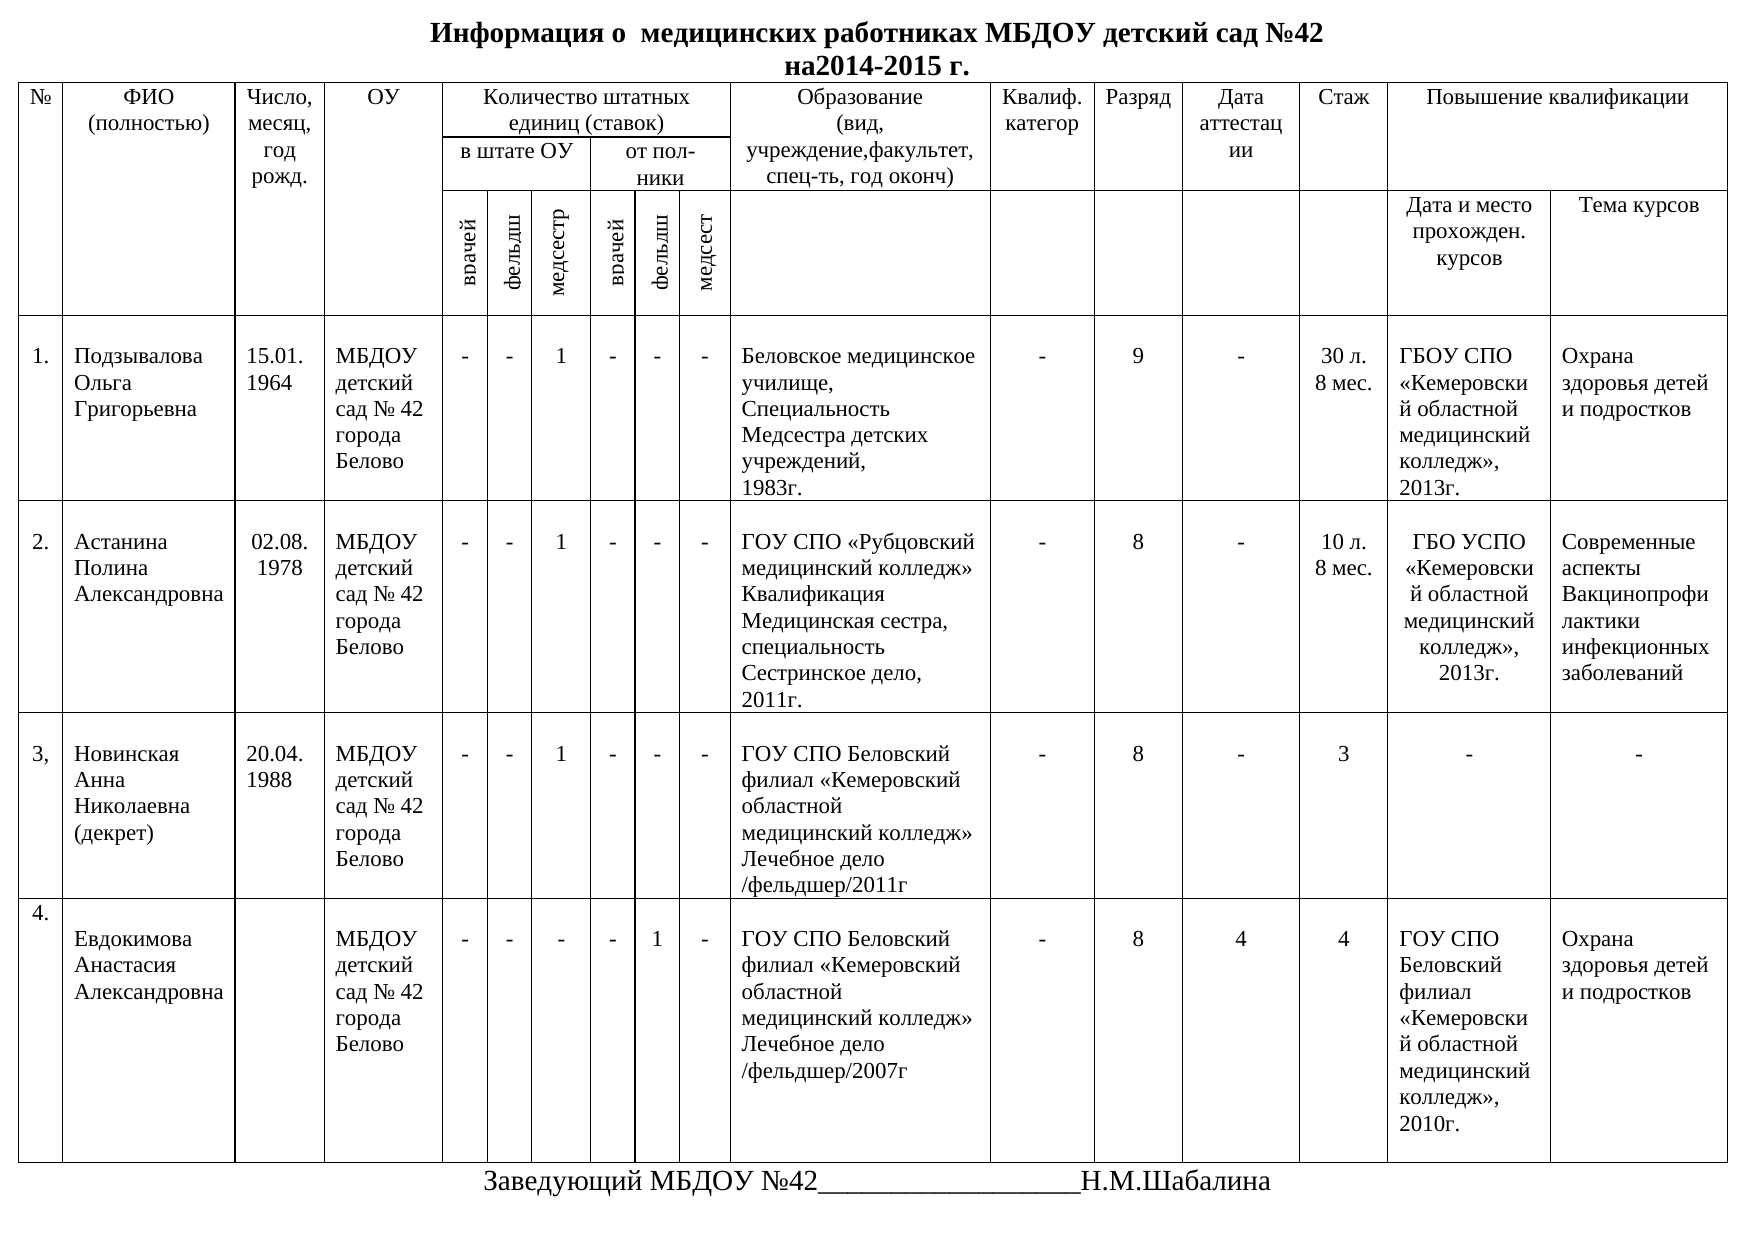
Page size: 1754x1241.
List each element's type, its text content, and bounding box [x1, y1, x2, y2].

table_cell - [991, 316, 1094, 500]
table_header Количество штатных единиц (ставок) [443, 83, 730, 136]
table_cell - [991, 899, 1094, 1162]
table_cell Охрана здоровья детей и подростков [1551, 899, 1727, 1162]
table_cell - [991, 501, 1094, 712]
table_cell - [636, 316, 679, 500]
table_cell ГОУ СПО «Рубцовский медицинский колледж» Квалификация Медицинская сестра, специальность Сестринское дело, 2011г. [731, 501, 990, 712]
table_cell ГБОУ СПО «Кемеровский областной медицинский колледж», 2013г. [1388, 316, 1550, 500]
table_cell [731, 191, 990, 315]
table_cell - [680, 316, 730, 500]
table_cell ГОУ СПО Беловский филиал «Кемеровский областной медицинский колледж», 2010г. [1388, 899, 1550, 1162]
table_cell - [680, 713, 730, 898]
table_cell 3 [1300, 713, 1387, 898]
table_cell Новинская Анна Николаевна (декрет) [63, 713, 234, 898]
table_cell - [532, 899, 590, 1162]
table_cell 1 [636, 899, 679, 1162]
table_cell 8 [1095, 713, 1182, 898]
text Информация о медицинских работниках МБДОУ детский сад №42 [118, 15, 1636, 48]
table_cell - [443, 713, 487, 898]
table_cell - [991, 713, 1094, 898]
table_cell Тема курсов [1551, 191, 1727, 315]
table_cell - [1388, 713, 1550, 898]
table_header Повышение квалификации [1388, 83, 1727, 190]
table_cell 8 [1095, 899, 1182, 1162]
table_cell врачей [443, 191, 487, 315]
text Заведующий МБДОУ №42__________________Н.М.Шабалина [118, 1163, 1636, 1197]
table_cell [991, 191, 1094, 315]
table_cell 9 [1095, 316, 1182, 500]
table_cell - [591, 316, 634, 500]
table_cell [1300, 191, 1387, 315]
table_cell 4 [1183, 899, 1299, 1162]
table_cell - [591, 713, 634, 898]
table_header Дата аттестации [1183, 83, 1299, 190]
table_cell 1 [532, 316, 590, 500]
table_header Стаж [1300, 83, 1387, 190]
table_cell [1095, 191, 1182, 315]
table_cell МБДОУ детский сад № 42 города Белово [325, 899, 442, 1162]
table_cell Охрана здоровья детей и подростков [1551, 316, 1727, 500]
table_cell 4. [19, 899, 62, 1162]
table_cell - [680, 899, 730, 1162]
table_cell медсестр [532, 191, 590, 315]
table_cell Беловское медицинское училище, Специальность Медсестра детских учреждений, 1983г. [731, 316, 990, 500]
table_cell - [443, 501, 487, 712]
table_cell ГБО УСПО «Кемеровский областной медицинский колледж», 2013г. [1388, 501, 1550, 712]
table_cell - [488, 713, 531, 898]
table_cell [1183, 191, 1299, 315]
table_cell Подзывалова Ольга Григорьевна [63, 316, 234, 500]
table_header № [19, 83, 62, 315]
table_cell - [1183, 316, 1299, 500]
table_cell МБДОУ детский сад № 42 города Белово [325, 713, 442, 898]
table_cell врачей [591, 191, 634, 315]
table_cell ГОУ СПО Беловский филиал «Кемеровский областной медицинский колледж» Лечебное дело /фельдшер/2011г [731, 713, 990, 898]
table_cell - [488, 316, 531, 500]
table_cell ГОУ СПО Беловский филиал «Кемеровский областной медицинский колледж» Лечебное дело /фельдшер/2007г [731, 899, 990, 1162]
table_cell 15.01. 1964 [236, 316, 324, 500]
table_cell - [1183, 501, 1299, 712]
table_cell в штате ОУ [443, 138, 590, 190]
table_cell Евдокимова Анастасия Александровна [63, 899, 234, 1162]
table_header ОУ [325, 83, 442, 315]
table_cell МБДОУ детский сад № 42 города Белово [325, 501, 442, 712]
table_header Квалиф. категор [991, 83, 1094, 190]
table_cell - [443, 899, 487, 1162]
table_cell 8 [1095, 501, 1182, 712]
table_cell 02.08. 1978 [236, 501, 324, 712]
table_cell 30 л. 8 мес. [1300, 316, 1387, 500]
table_cell 10 л. 8 мес. [1300, 501, 1387, 712]
table_cell - [488, 899, 531, 1162]
table_header Образование (вид, учреждение,факультет, спец-ть, год оконч) [731, 83, 990, 190]
table_header Разряд [1095, 83, 1182, 190]
table_cell 20.04.1988 [236, 713, 324, 898]
table_cell - [1183, 713, 1299, 898]
table_cell - [443, 316, 487, 500]
table_cell - [591, 899, 634, 1162]
table_cell - [636, 713, 679, 898]
table_cell 1. [19, 316, 62, 500]
table_cell - [488, 501, 531, 712]
table_cell 3, [19, 713, 62, 898]
table_cell - [680, 501, 730, 712]
table_cell фельдш [488, 191, 531, 315]
table_cell 1 [532, 713, 590, 898]
table_cell от пол-ники [591, 138, 730, 190]
table_cell 2. [19, 501, 62, 712]
table_cell [236, 899, 324, 1162]
table_cell 4 [1300, 899, 1387, 1162]
table_cell - [591, 501, 634, 712]
table_cell фельдш [636, 191, 679, 315]
table_cell медсест [680, 191, 730, 315]
table_cell Дата и место прохожден. курсов [1388, 191, 1550, 315]
table_header ФИО (полностью) [63, 83, 234, 315]
table_cell МБДОУ детский сад № 42 города Белово [325, 316, 442, 500]
table_cell - [1551, 713, 1727, 898]
table_cell Современные аспекты Вакцинопрофилактики инфекционных заболеваний [1551, 501, 1727, 712]
text на2014-2015 г. [118, 48, 1636, 82]
table_cell - [636, 501, 679, 712]
table_cell Астанина Полина Александровна [63, 501, 234, 712]
table_header Число, месяц, год рожд. [236, 83, 324, 315]
table_cell 1 [532, 501, 590, 712]
